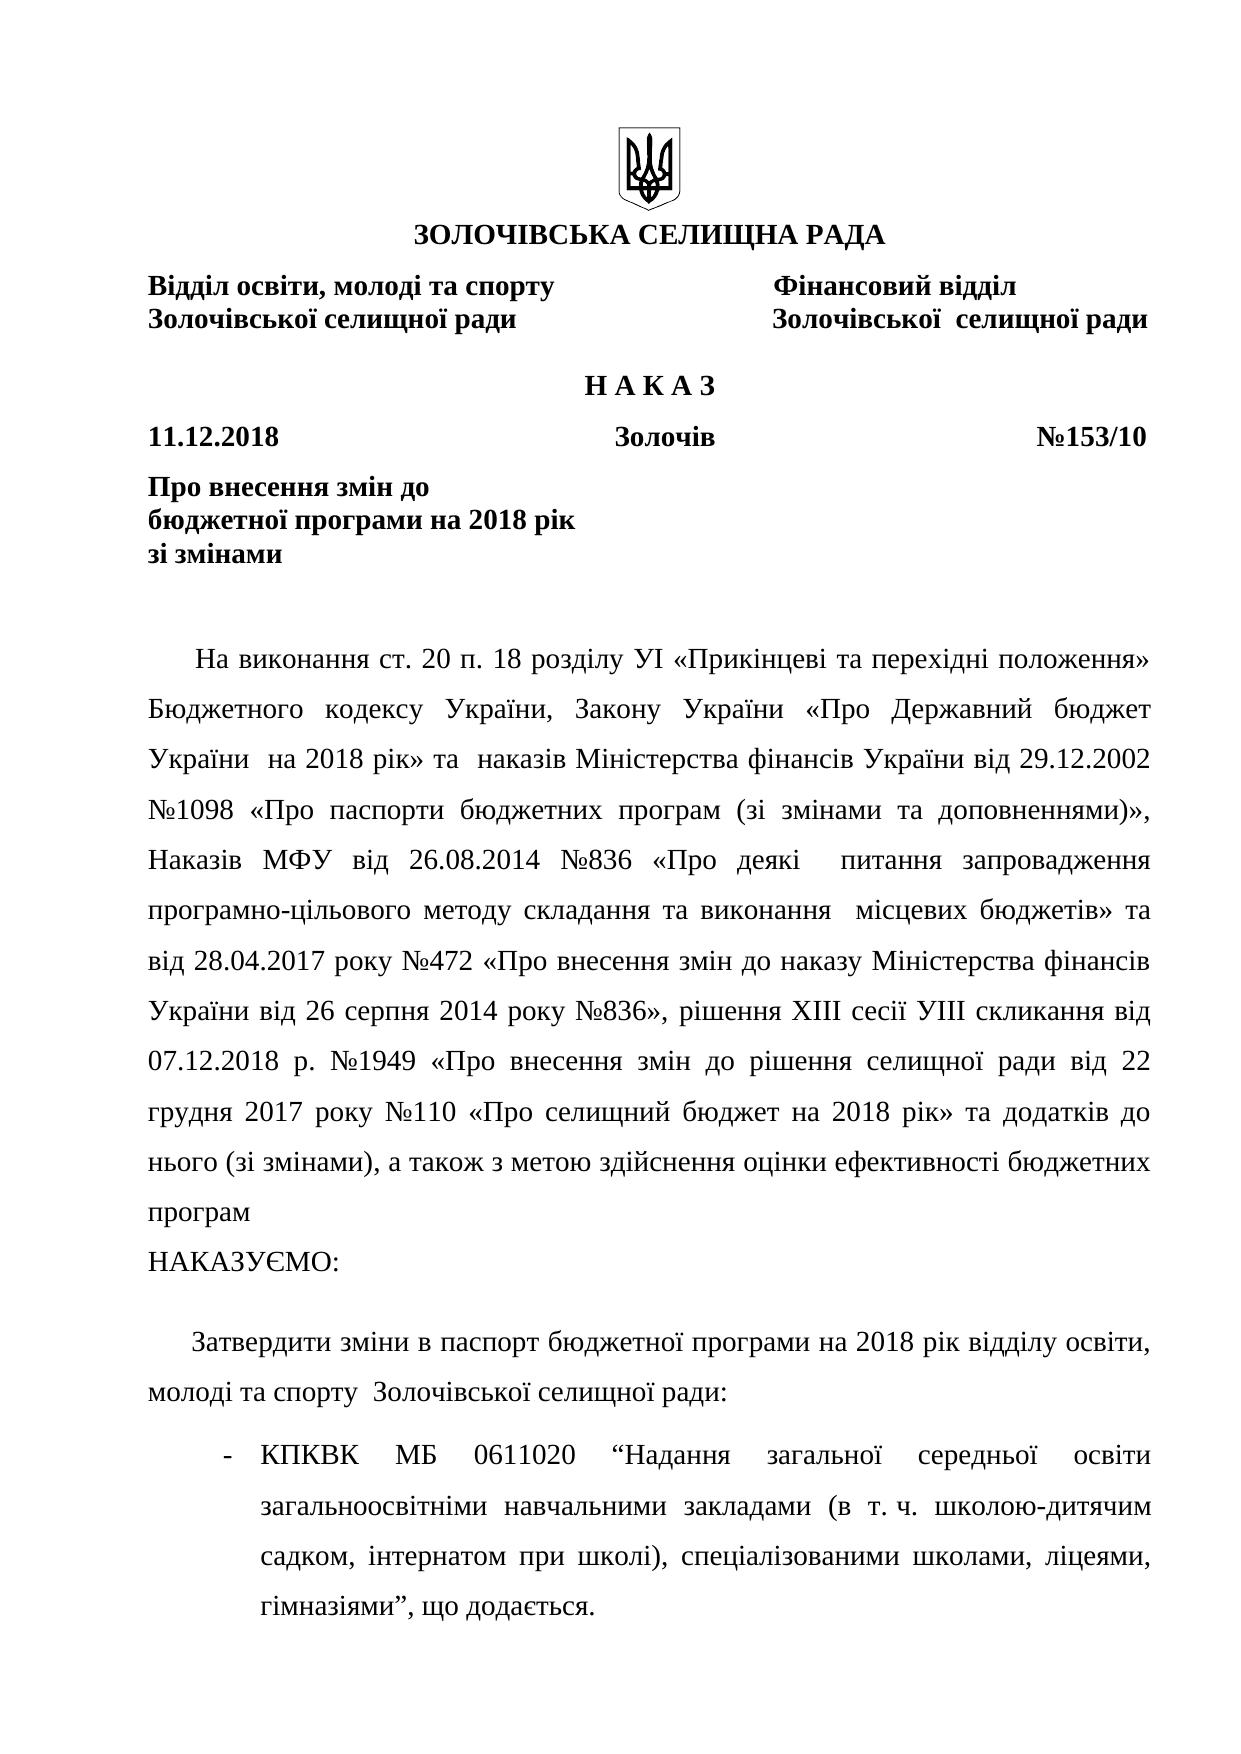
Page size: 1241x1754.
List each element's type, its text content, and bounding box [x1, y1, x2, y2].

text Відділ освіти, молоді та спорту Фінансовий відділ [148, 268, 1152, 301]
text На виконання ст. 20 п. 18 розділу УІ «Прикінцеві та перехідні положення» Бюджетного кодексу України, Закону України «Про Державний бюджет України на 2018 рік» та наказів Міністерства фінансів України від 29.12.2002 №1098 «Про паспорти бюджетних програм (зі змінами та доповненнями)», Наказів МФУ від 26.08.2014 №836 «Про деякі питання запровадження програмно-цільового методу складання та виконання місцевих бюджетів» та від 28.04.2017 року №472 «Про внесення змін до наказу Міністерства фінансів України від 26 серпня 2014 року №836», рішення ХІІІ сесії УІІІ скликання від 07.12.2018 р. №1949 «Про внесення змін до рішення селищної ради від 22 грудня 2017 року №110 «Про селищний бюджет на 2018 рік» та додатків до нього (зі змінами), а також з метою здійснення оцінки ефективності бюджетних програм [148, 641, 1152, 1228]
text Золочівської селищної ради Золочівської селищної ради [148, 301, 1152, 335]
text Про внесення змін до [148, 469, 1152, 502]
text НАКАЗУЄМО: [148, 1244, 1152, 1278]
text ЗОЛОЧІВСЬКА СЕЛИЩНА РАДА [148, 217, 1152, 251]
text Н А К А З [148, 368, 1152, 402]
text 11.12.2018 Золочів №153/10 [148, 419, 1152, 452]
text зі змінами [148, 536, 1152, 569]
text Затвердити зміни в паспорт бюджетної програми на 2018 рік відділу освіти, молоді та спорту Золочівської селищної ради: [148, 1324, 1152, 1408]
text бюджетної програми на 2018 рік [148, 502, 1152, 536]
list КПКВК МБ 0611020 “Надання загальної середньої освіти загальноосвітніми навчальними закладами (в т. ч. школою-дитячим садком, інтернатом при школі), спеціалізованими школами, ліцеями, гімназіями”, що додається. [223, 1437, 1152, 1622]
